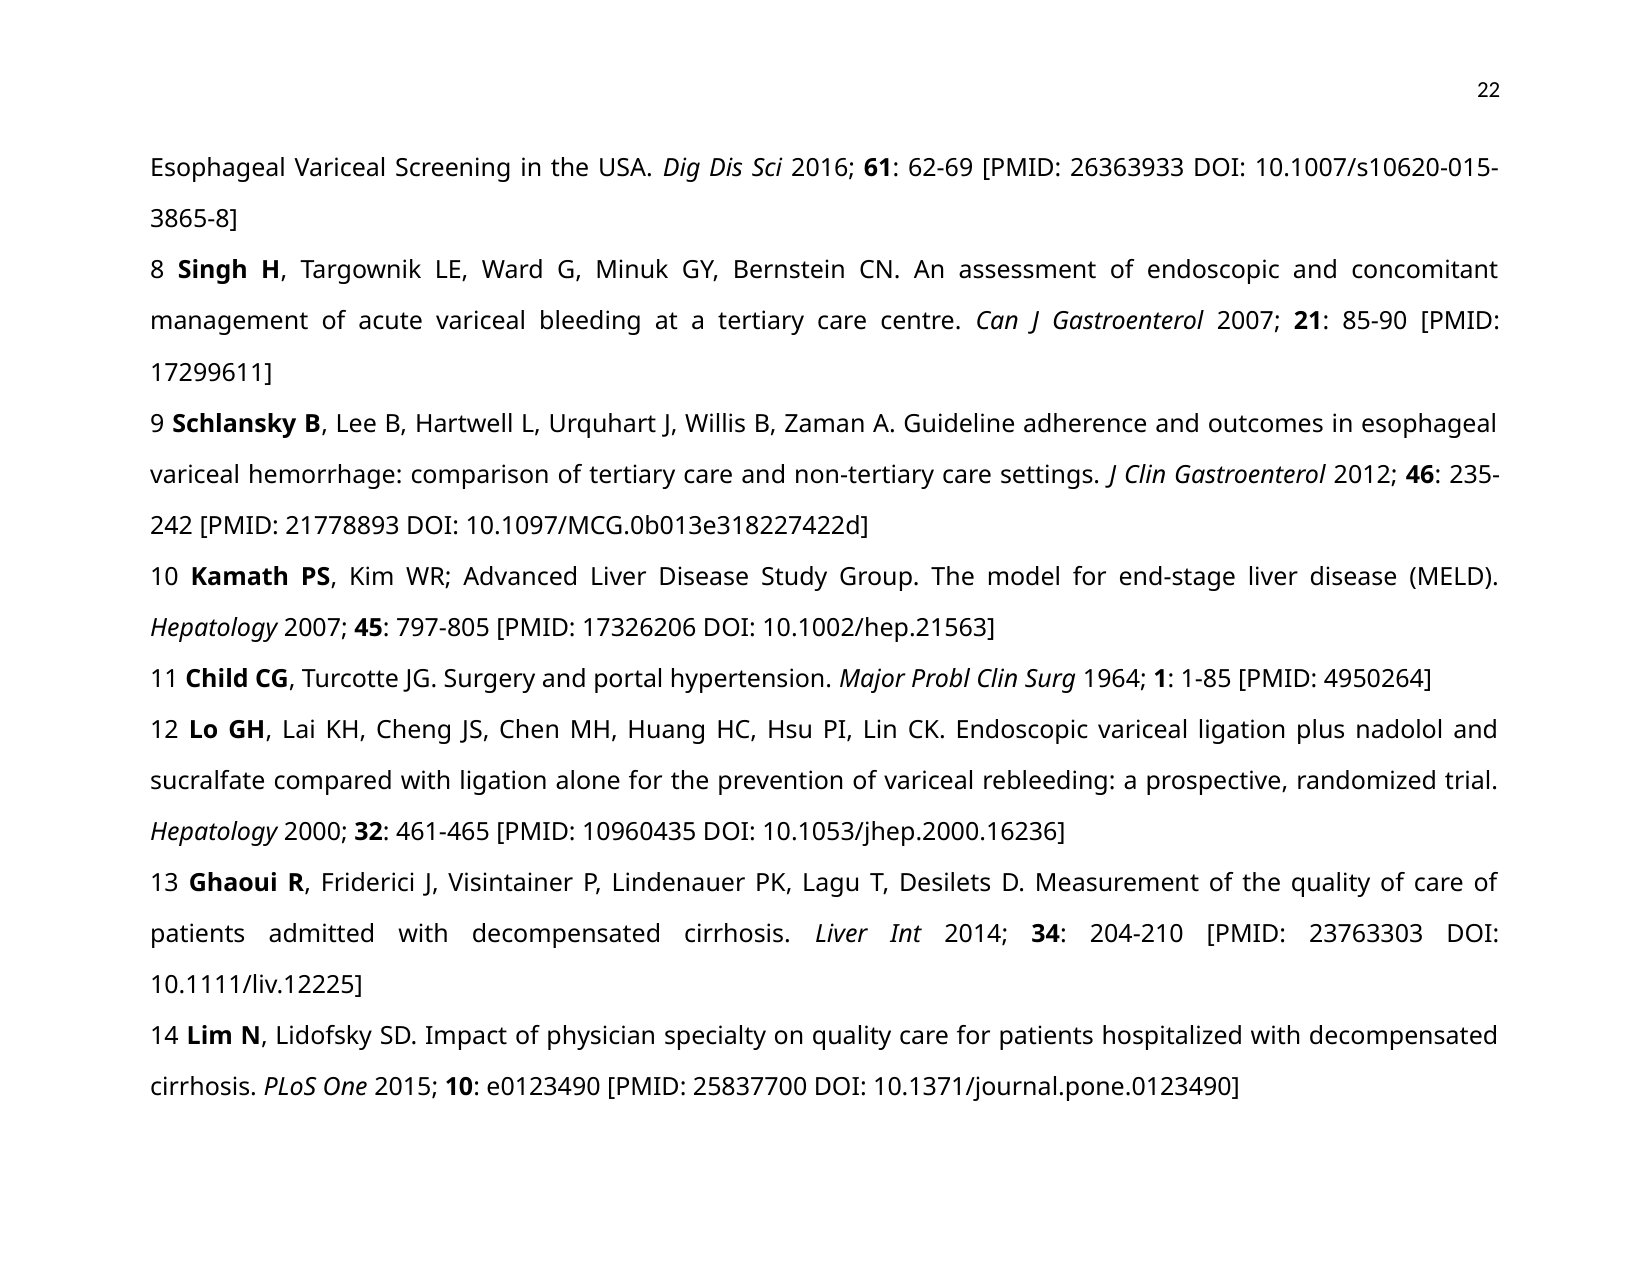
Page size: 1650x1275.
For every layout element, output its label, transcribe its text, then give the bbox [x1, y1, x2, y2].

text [150, 150, 1500, 235]
text 12 Lo GH, Lai KH, Cheng JS, Chen MH, Huang HC, Hsu PI, Lin CK. Endoscopic variceal ligation plus nadolol and sucralfate compared with ligation alone for the prevention of variceal rebleeding: a prospective, randomized trial. Hepatology 2000; 32: 461-465 [PMID: 10960435 DOI: 10.1053/jhep.2000.16236] [150, 711, 1500, 848]
text 8 Singh H, Targownik LE, Ward G, Minuk GY, Bernstein CN. An assessment of endoscopic and concomitant management of acute variceal bleeding at a tertiary care centre. Can J Gastroenterol 2007; 21: 85-90 [PMID: 17299611] [150, 252, 1500, 388]
text 10 Kamath PS, Kim WR; Advanced Liver Disease Study Group. The model for end-stage liver disease (MELD). Hepatology 2007; 45: 797-805 [PMID: 17326206 DOI: 10.1002/hep.21563] [150, 558, 1500, 643]
text 13 Ghaoui R, Friderici J, Visintainer P, Lindenauer PK, Lagu T, Desilets D. Measurement of the quality of care of patients admitted with decompensated cirrhosis. Liver Int 2014; 34: 204-210 [PMID: 23763303 DOI: 10.1111/liv.12225] [150, 864, 1500, 1001]
text 14 Lim N, Lidofsky SD. Impact of physician specialty on quality care for patients hospitalized with decompensated cirrhosis. PLoS One 2015; 10: e0123490 [PMID: 25837700 DOI: 10.1371/journal.pone.0123490] [150, 1018, 1500, 1103]
text 9 Schlansky B, Lee B, Hartwell L, Urquhart J, Willis B, Zaman A. Guideline adherence and outcomes in esophageal variceal hemorrhage: comparison of tertiary care and non-tertiary care settings. J Clin Gastroenterol 2012; 46: 235-242 [PMID: 21778893 DOI: 10.1097/MCG.0b013e318227422d] [150, 405, 1500, 541]
text 11 Child CG, Turcotte JG. Surgery and portal hypertension. Major Probl Clin Surg 1964; 1: 1-85 [PMID: 4950264] [150, 660, 1500, 694]
